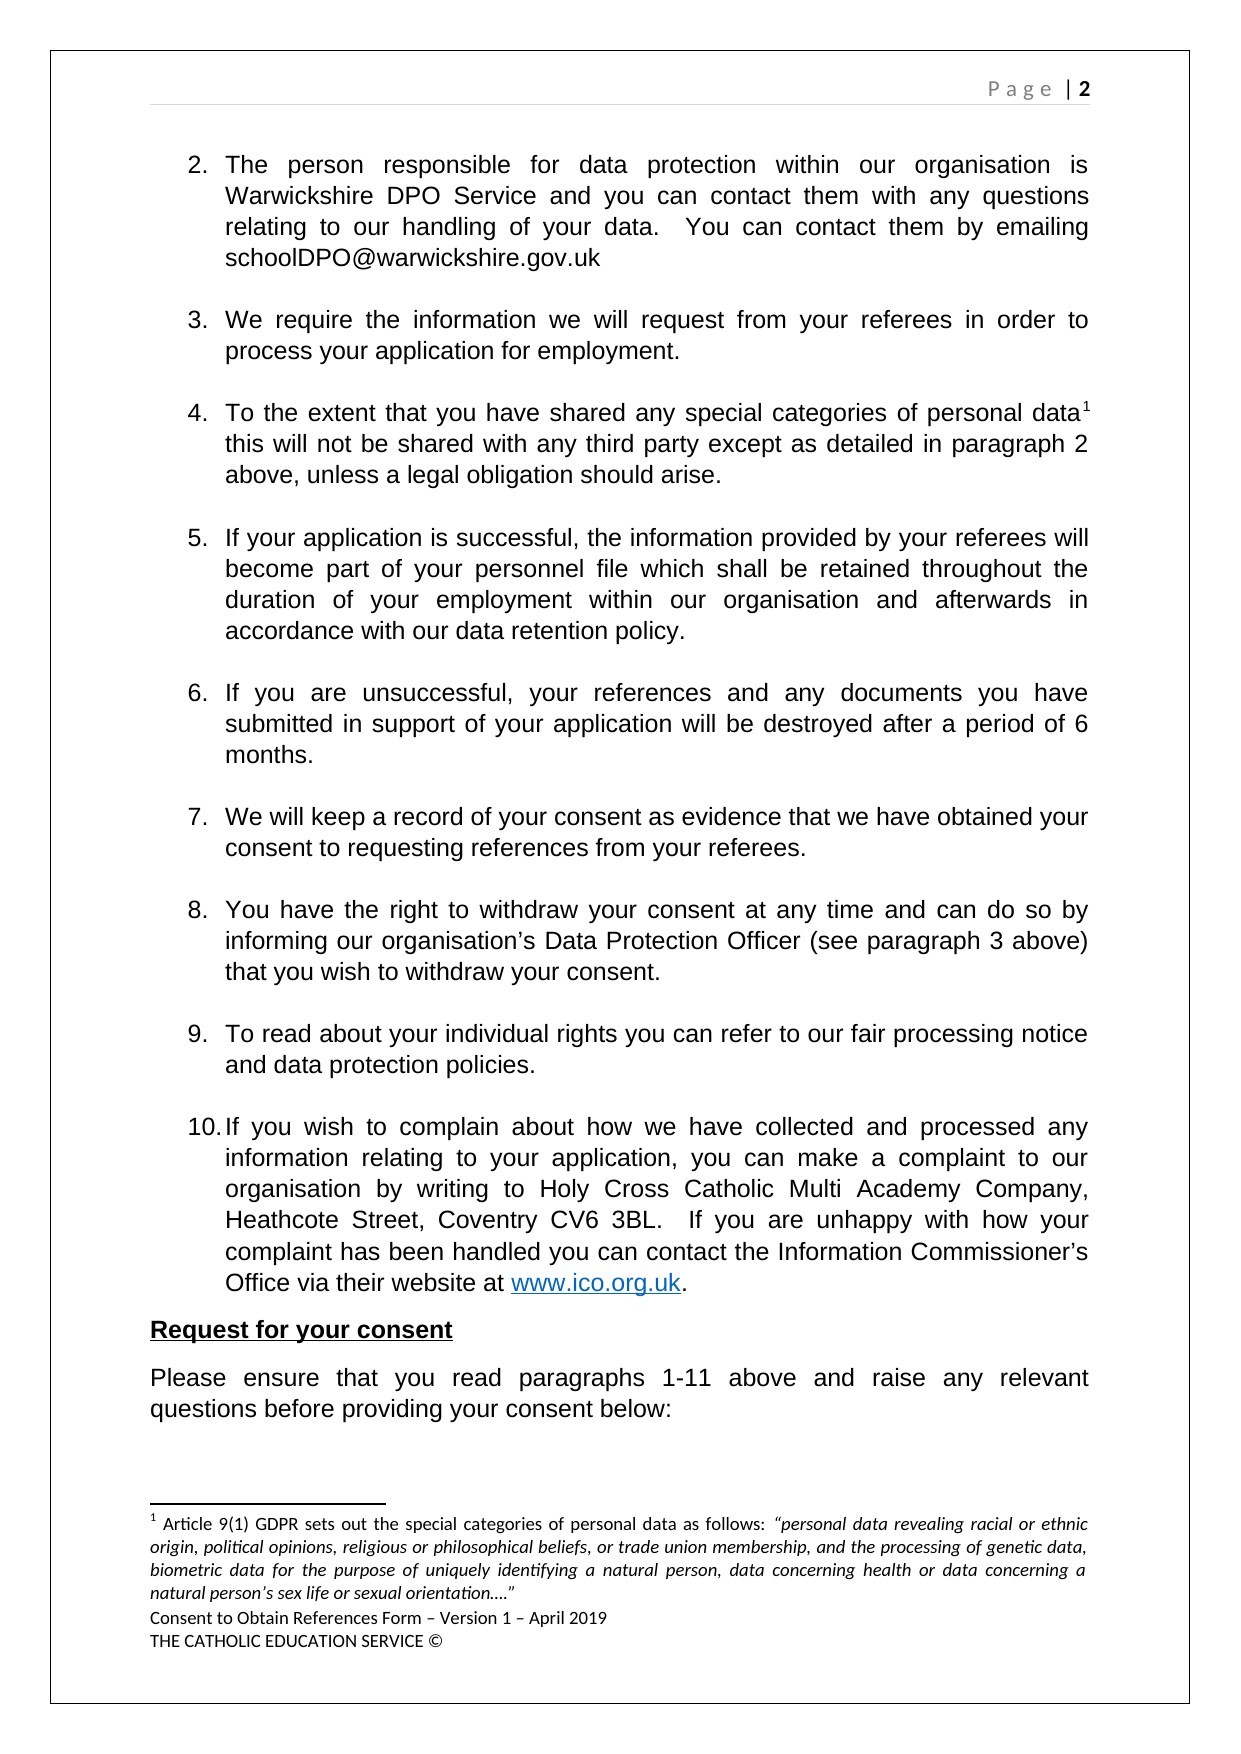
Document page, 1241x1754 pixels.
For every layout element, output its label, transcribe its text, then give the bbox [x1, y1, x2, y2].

list To read about your individual rights you can refer to our fair processing notice and data protection policies. [187, 1019, 1090, 1079]
text Please ensure that you read paragraphs 1-11 above and raise any relevant questions before providing your consent below: [150, 1363, 1090, 1423]
list We will keep a record of your consent as evidence that we have obtained your consent to requesting references from your referees. [187, 802, 1090, 862]
list If you are unsuccessful, your references and any documents you have submitted in support of your application will be destroyed after a period of 6 months. [187, 678, 1090, 768]
list We require the information we will request from your referees in order to process your application for employment. [187, 305, 1090, 365]
list To the extent that you have shared any special categories of personal data this will not be shared with any third party except as detailed in paragraph 2 above, unless a legal obligation should arise. [187, 398, 1090, 489]
list If your application is successful, the information provided by your referees will become part of your personnel file which shall be retained throughout the duration of your employment within our organisation and afterwards in accordance with our data retention policy. [187, 522, 1090, 644]
text Request for your consent [150, 1315, 1090, 1344]
list If you wish to complain about how we have collected and processed any information relating to your application, you can make a complaint to our organisation by writing to Holy Cross Catholic Multi Academy Company, Heathcote Street, Coventry CV6 3BL. If you are unhappy with how your complaint has been handled you can contact the Information Commissioner’s Office via their website at www.ico.org.uk. [187, 1112, 1090, 1296]
list The person responsible for data protection within our organisation is Warwickshire DPO Service and you can contact them with any questions relating to our handling of your data. You can contact them by emailing schoolDPO@warwickshire.gov.uk [187, 150, 1090, 272]
list You have the right to withdraw your consent at any time and can do so by informing our organisation’s Data Protection Officer (see paragraph 3 above) that you wish to withdraw your consent. [187, 895, 1090, 986]
